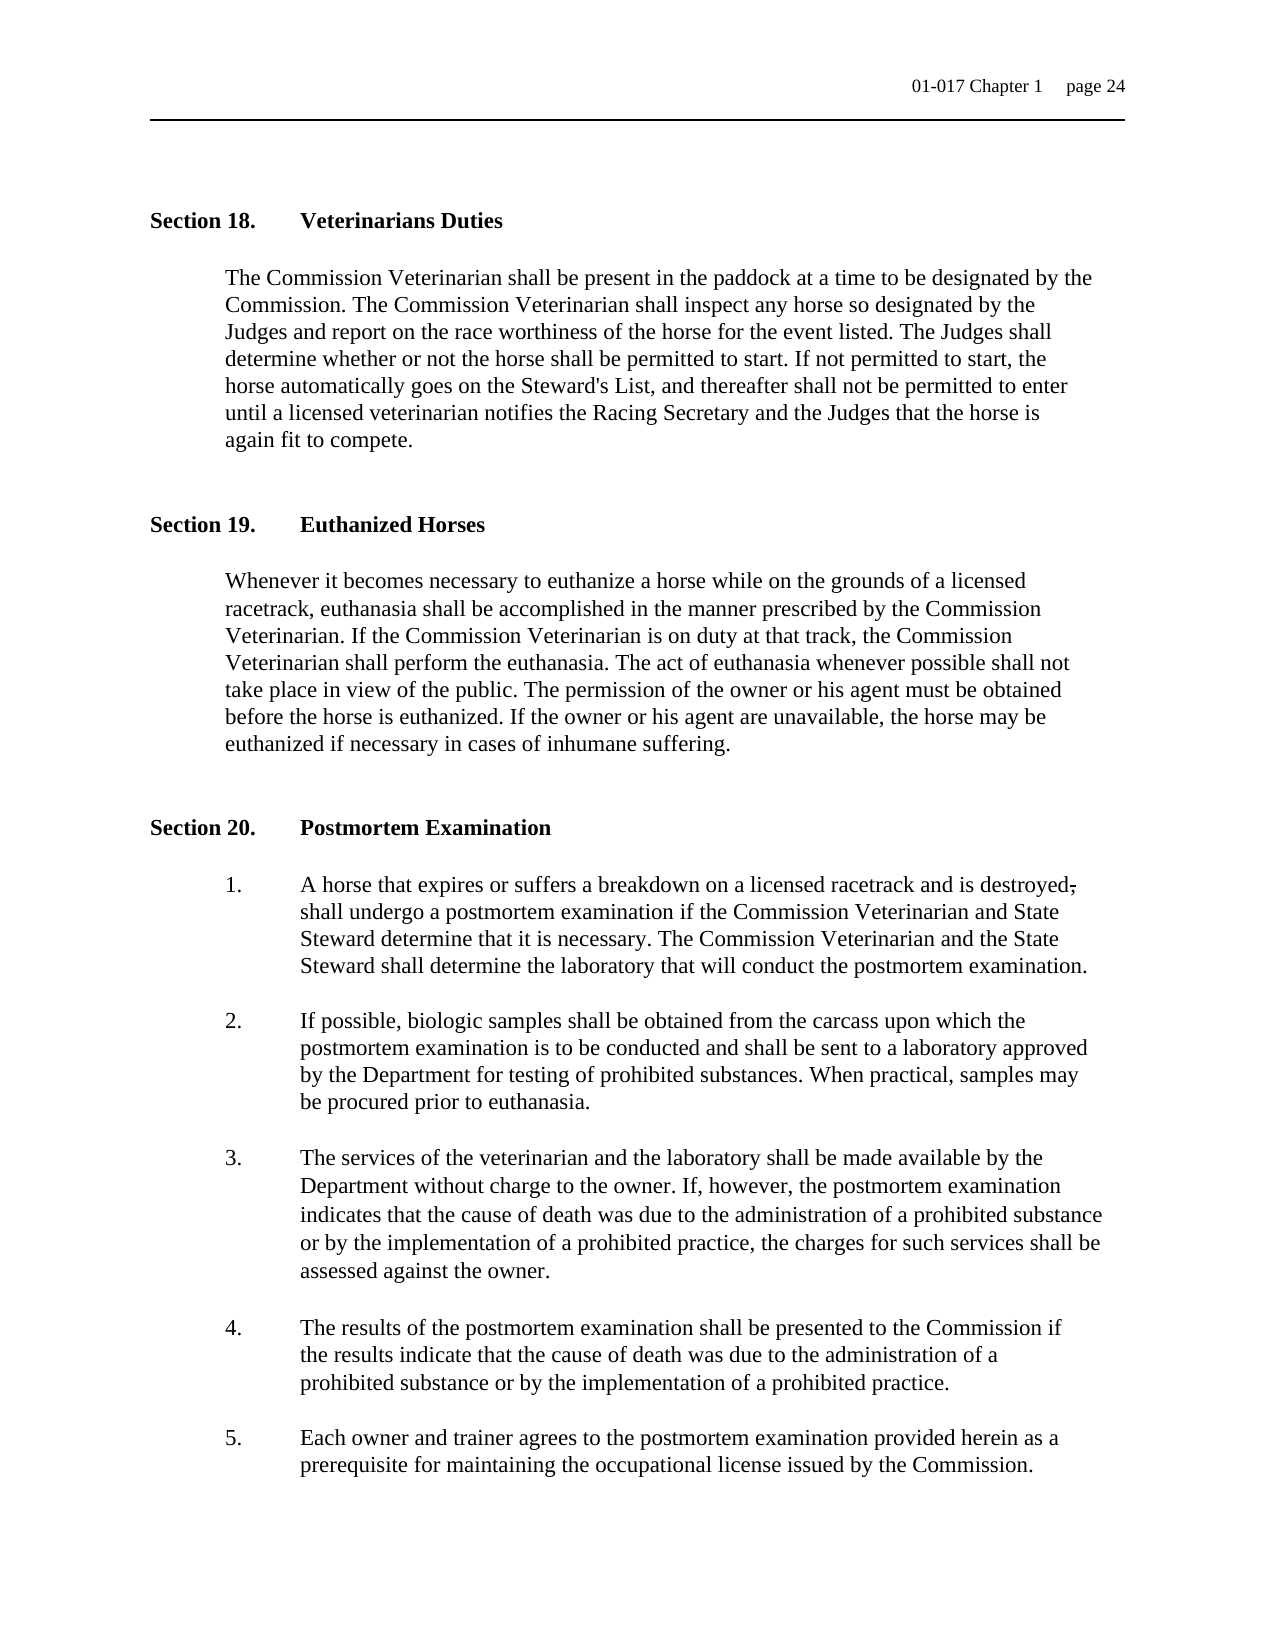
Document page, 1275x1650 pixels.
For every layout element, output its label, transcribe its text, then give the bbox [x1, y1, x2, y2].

text 4. The results of the postmortem examination shall be presented to the Commission if the results indicate that the cause of death was due to the administration of a prohibited substance or by the implementation of a prohibited practice. [225, 1314, 1095, 1395]
text 3. The services of the veterinarian and the laboratory shall be made available by the Department without charge to the owner. If, however, the postmortem examination indicates that the cause of death was due to the administration of a prohibited substance or by the implementation of a prohibited practice, the charges for such services shall be assessed against the owner. [225, 1144, 1125, 1284]
text The Commission Veterinarian shall be present in the paddock at a time to be designated by the Commission. The Commission Veterinarian shall inspect any horse so designated by the Judges and report on the race worthiness of the horse for the event listed. The Judges shall determine whether or not the horse shall be permitted to start. If not permitted to start, the horse automatically goes on the Steward's List, and thereafter shall not be permitted to enter until a licensed veterinarian notifies the Racing Secretary and the Judges that the horse is again fit to compete. [225, 264, 1095, 453]
text 2. If possible, biologic samples shall be obtained from the carcass upon which the postmortem examination is to be conducted and shall be sent to a laboratory approved by the Department for testing of prohibited substances. When practical, samples may be procured prior to euthanasia. [225, 1007, 1095, 1114]
text 5. Each owner and trainer agrees to the postmortem examination provided herein as a prerequisite for maintaining the occupational license issued by the Commission. [225, 1424, 1095, 1478]
text Whenever it becomes necessary to euthanize a horse while on the grounds of a licensed racetrack, euthanasia shall be accomplished in the manner prescribed by the Commission Veterinarian. If the Commission Veterinarian is on duty at that track, the Commission Veterinarian shall perform the euthanasia. The act of euthanasia whenever possible shall not take place in view of the public. The permission of the owner or his agent must be obtained before the horse is euthanized. If the owner or his agent are unavailable, the horse may be euthanized if necessary in cases of inhumane suffering. [225, 567, 1095, 756]
subtitle Section 19. Euthanized Horses [150, 511, 1105, 537]
subtitle Section 18. Veterinarians Duties [150, 207, 1105, 233]
text 1. A horse that expires or suffers a breakdown on a licensed racetrack and is destroyed, shall undergo a postmortem examination if the Commission Veterinarian and State Steward determine that it is necessary. The Commission Veterinarian and the State Steward shall determine the laboratory that will conduct the postmortem examination. [225, 871, 1095, 979]
subtitle Section 20. Postmortem Examination [150, 814, 1105, 841]
